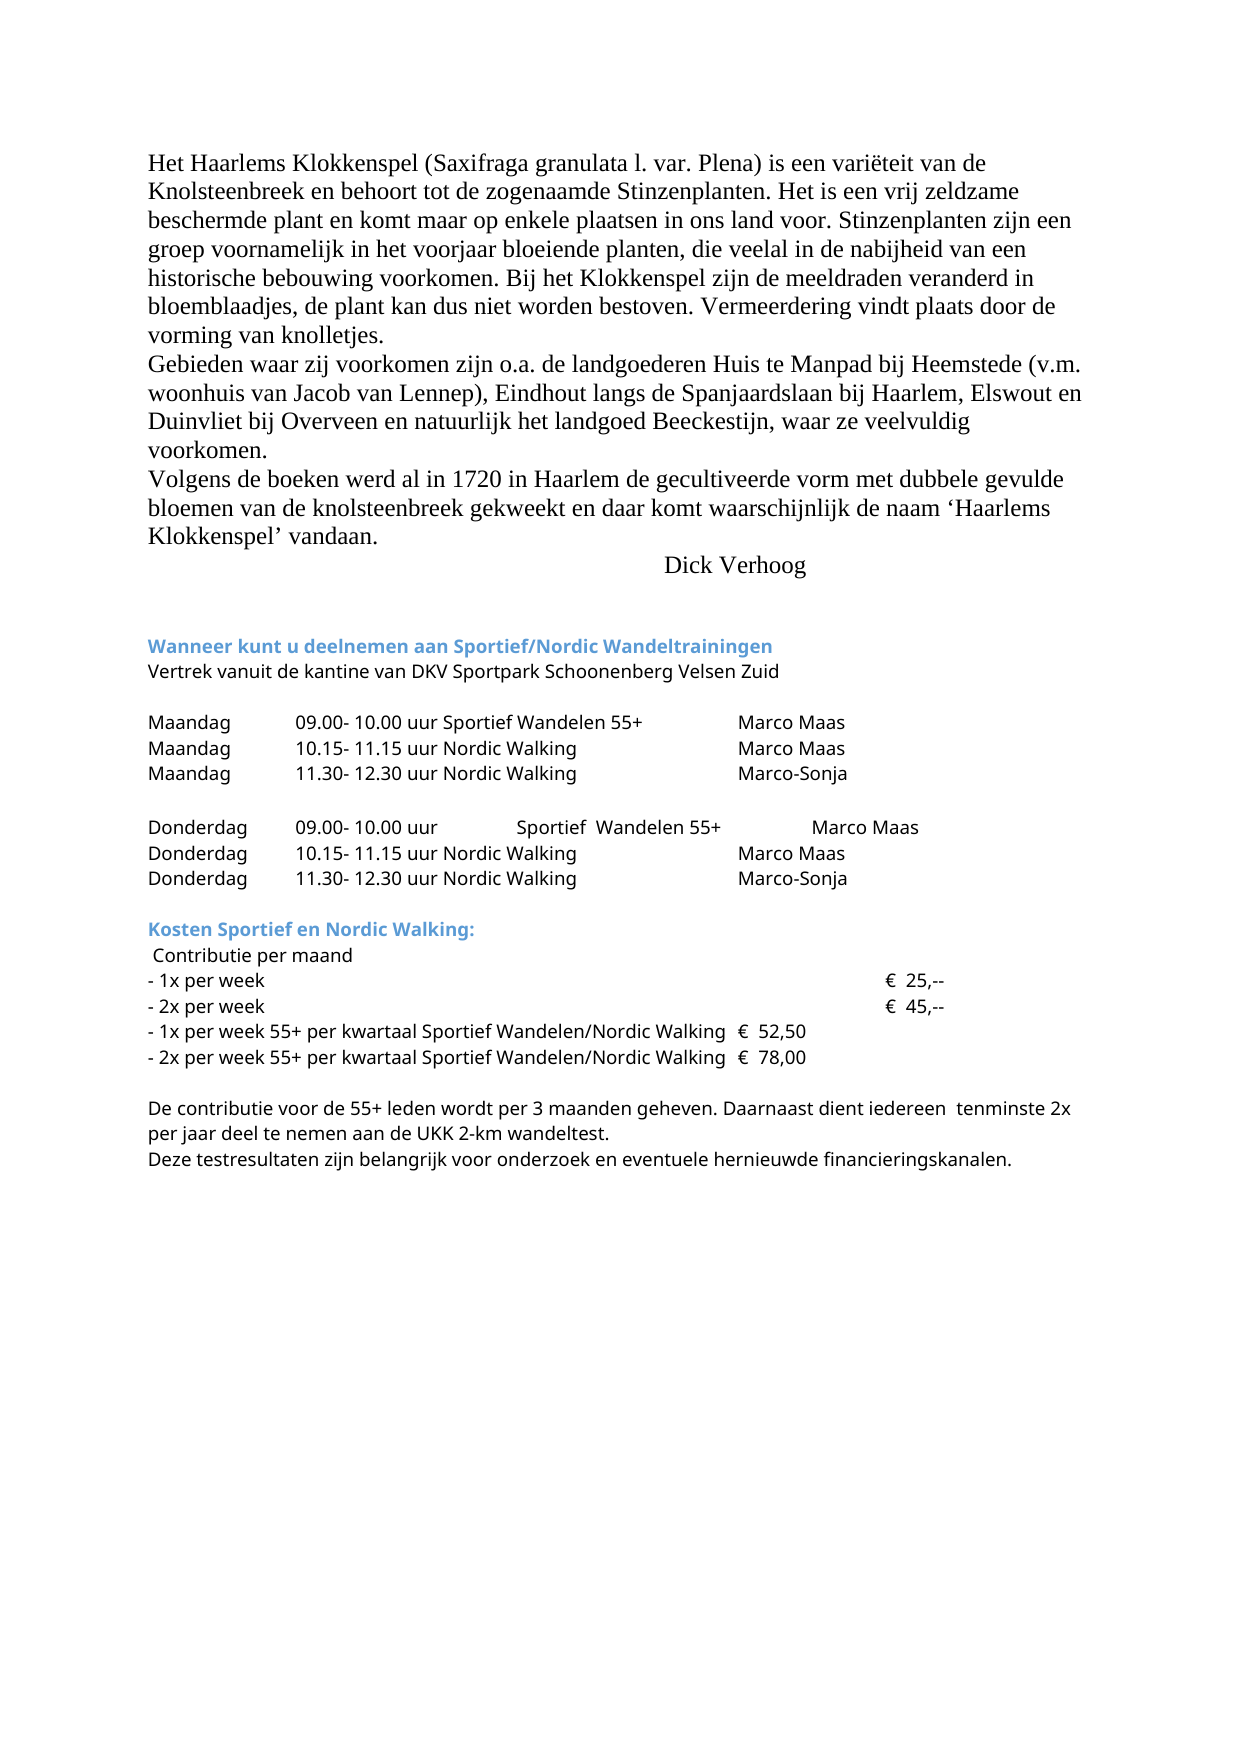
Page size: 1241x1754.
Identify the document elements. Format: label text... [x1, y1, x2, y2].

text Deze testresultaten zijn belangrijk voor onderzoek en eventuele hernieuwde financieringskanalen. [148, 148, 1093, 173]
